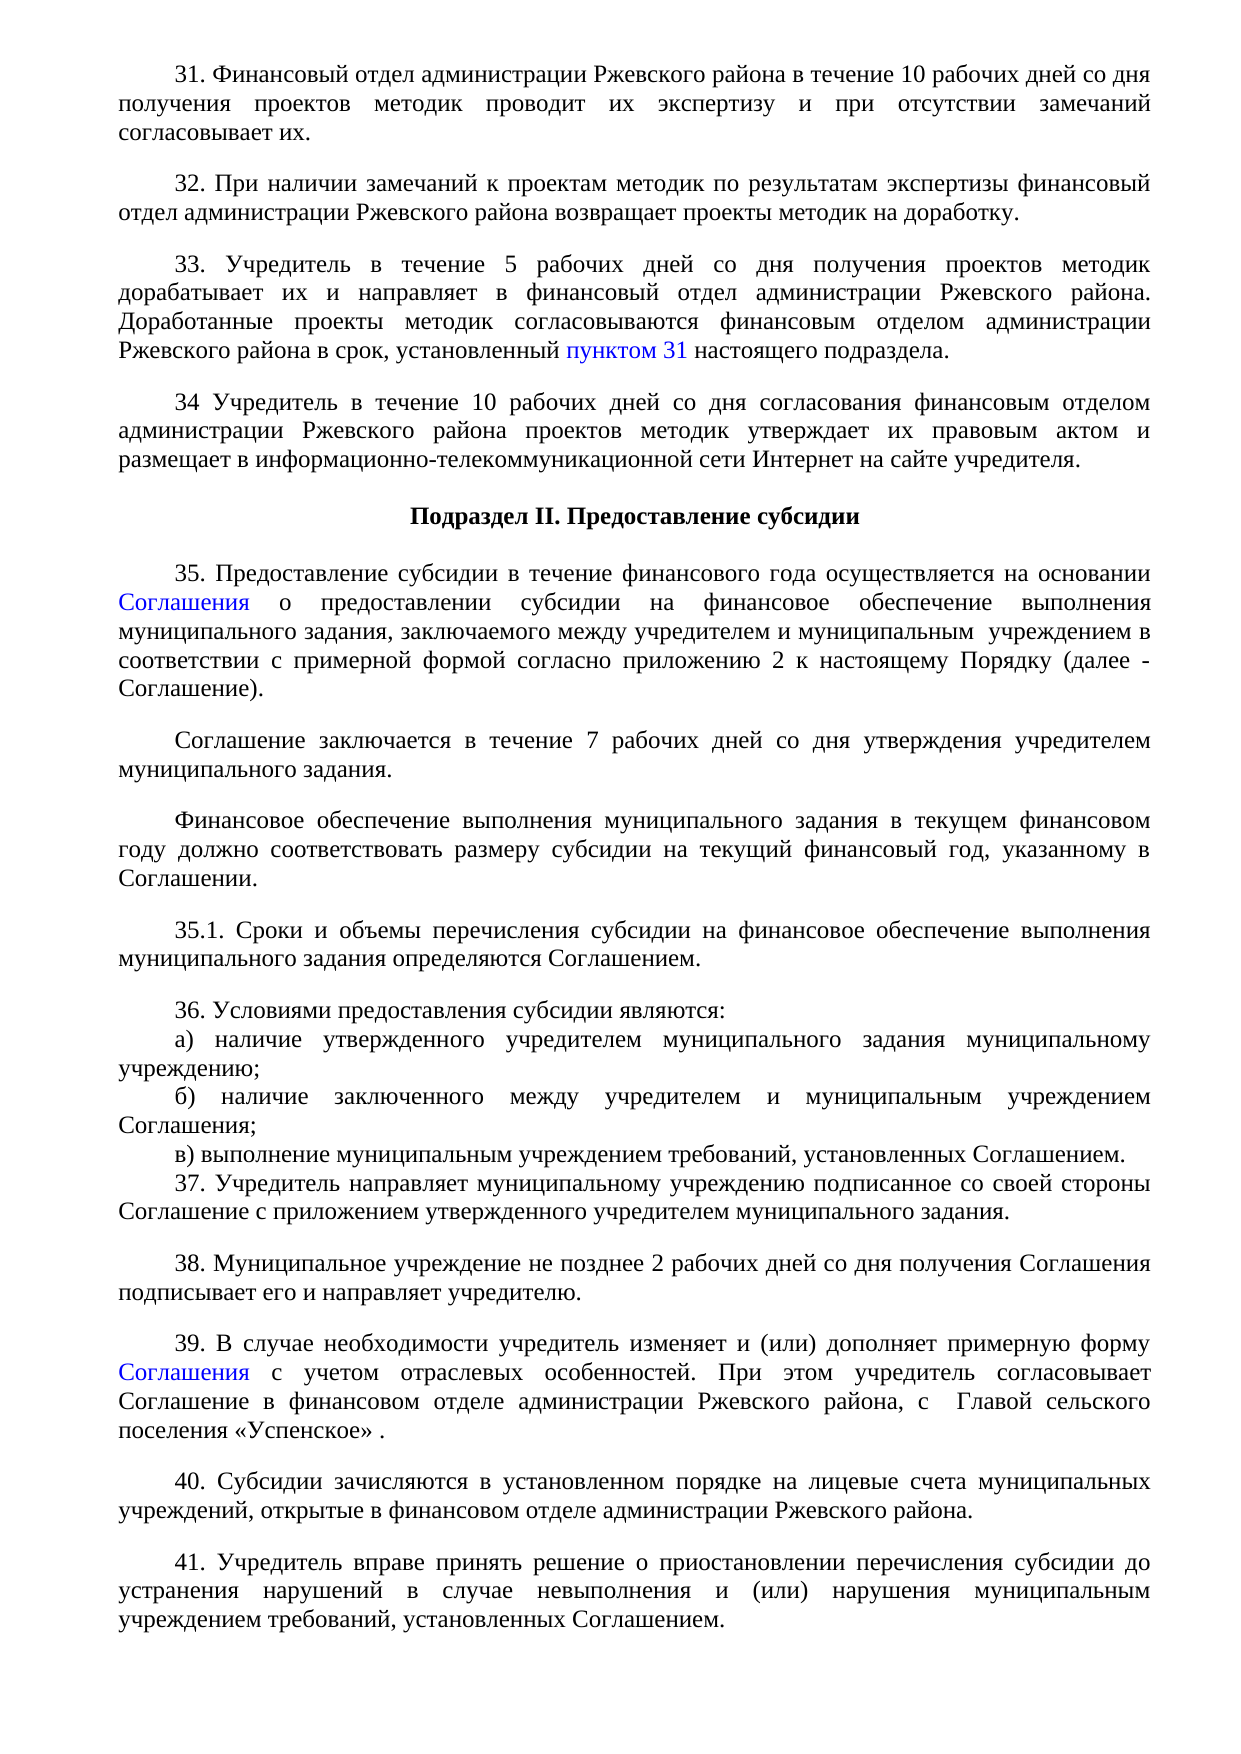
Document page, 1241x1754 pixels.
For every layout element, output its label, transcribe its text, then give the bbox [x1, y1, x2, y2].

text 38. Муниципальное учреждение не позднее 2 рабочих дней со дня получения Соглашения подписывает его и направляет учредителю. [118, 1248, 1152, 1306]
text б) наличие заключенного между учредителем и муниципальным учреждением Соглашения; [118, 1081, 1152, 1139]
text 36. Условиями предоставления субсидии являются: [118, 995, 1152, 1024]
text 41. Учредитель вправе принять решение о приостановлении перечисления субсидии до устранения нарушений в случае невыполнения и (или) нарушения муниципальным учреждением требований, установленных Соглашением. [118, 1547, 1152, 1633]
text 31. Финансовый отдел администрации Ржевского района в течение 10 рабочих дней со дня получения проектов методик проводит их экспертизу и при отсутствии замечаний согласовывает их. [118, 59, 1152, 145]
text 35.1. Сроки и объемы перечисления субсидии на финансовое обеспечение выполнения муниципального задания определяются Соглашением. [118, 915, 1152, 972]
text 35. Предоставление субсидии в течение финансового года осуществляется на основании Соглашения о предоставлении субсидии на финансовое обеспечение выполнения муниципального задания, заключаемого между учредителем и муниципальным учреждением в соответствии с примерной формой согласно приложению 2 к настоящему Порядку (далее - Соглашение). [118, 558, 1152, 702]
text в) выполнение муниципальным учреждением требований, установленных Соглашением. [118, 1139, 1152, 1168]
text 33. Учредитель в течение 5 рабочих дней со дня получения проектов методик дорабатывает их и направляет в финансовый отдел администрации Ржевского района. Доработанные проекты методик согласовываются финансовым отделом администрации Ржевского района в срок, установленный пунктом 31 настоящего подраздела. [118, 249, 1152, 364]
title Подраздел II. Предоставление субсидии [118, 501, 1152, 530]
text Соглашение заключается в течение 7 рабочих дней со дня утверждения учредителем муниципального задания. [118, 725, 1152, 783]
text Финансовое обеспечение выполнения муниципального задания в текущем финансовом году должно соответствовать размеру субсидии на текущий финансовый год, указанному в Соглашении. [118, 806, 1152, 892]
text 39. В случае необходимости учредитель изменяет и (или) дополняет примерную форму Соглашения с учетом отраслевых особенностей. При этом учредитель согласовывает Соглашение в финансовом отделе администрации Ржевского района, с Главой сельского поселения «Успенское» . [118, 1328, 1152, 1443]
text 34 Учредитель в течение 10 рабочих дней со дня согласования финансовым отделом администрации Ржевского района проектов методик утверждает их правовым актом и размещает в информационно-телекоммуникационной сети Интернет на сайте учредителя. [118, 387, 1152, 473]
text 40. Субсидии зачисляются в установленном порядке на лицевые счета муниципальных учреждений, открытые в финансовом отделе администрации Ржевского района. [118, 1466, 1152, 1524]
text 37. Учредитель направляет муниципальному учреждению подписанное со своей стороны Соглашение с приложением утвержденного учредителем муниципального задания. [118, 1168, 1152, 1225]
text 32. При наличии замечаний к проектам методик по результатам экспертизы финансовый отдел администрации Ржевского района возвращает проекты методик на доработку. [118, 168, 1152, 226]
text а) наличие утвержденного учредителем муниципального задания муниципальному учреждению; [118, 1024, 1152, 1081]
